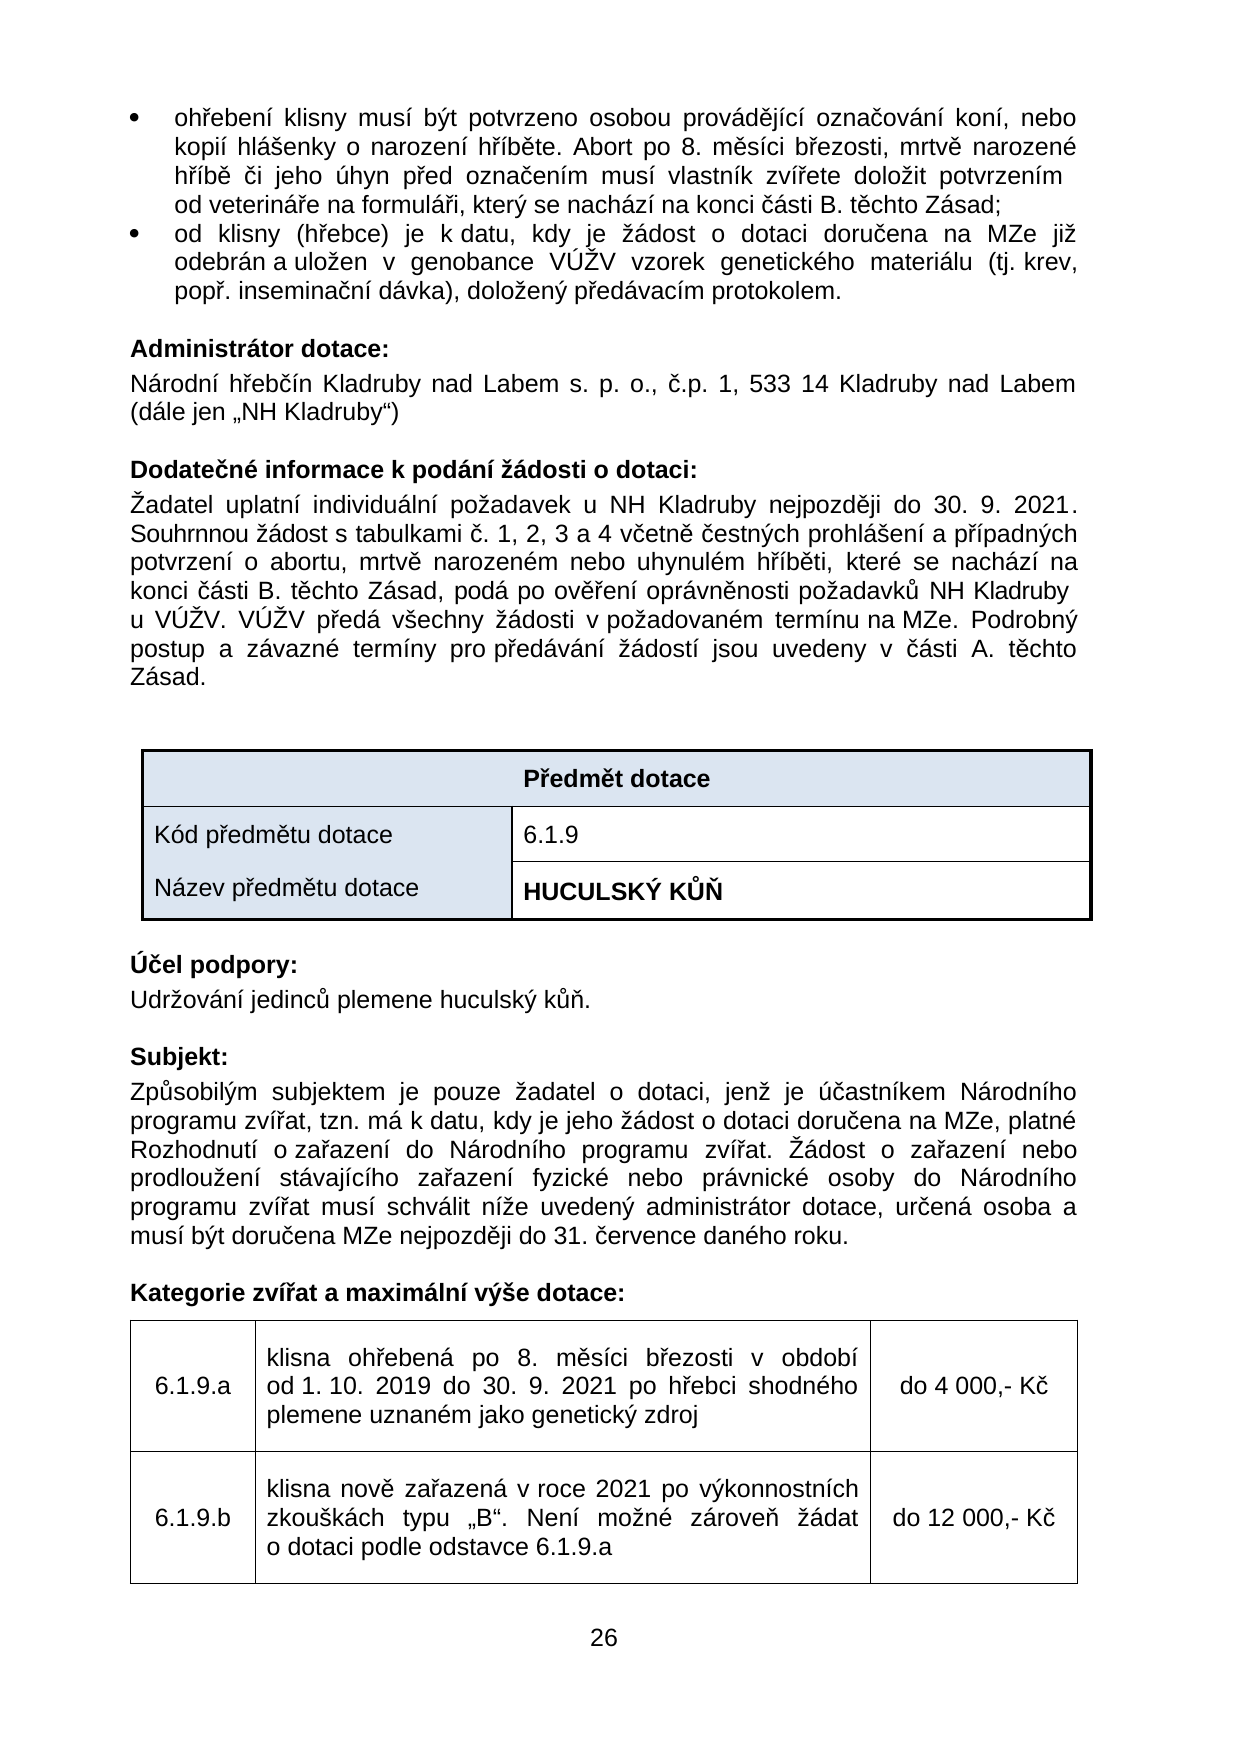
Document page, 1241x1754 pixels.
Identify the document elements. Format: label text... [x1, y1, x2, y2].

table_cell 6.1.9.b [131, 1452, 255, 1583]
text Subjekt: [130, 1042, 1078, 1071]
table_cell Kód předmětu dotace Název předmětu dotace [144, 807, 511, 918]
table_header klisna ohřebená po 8. měsíci březosti v období od 1. 10. 2019 do 30. 9. 2021 po hřebci shodného plemene uznaném jako genetický zdroj [256, 1321, 870, 1451]
list od klisny (hřebce) je k datu, kdy je žádost o dotaci doručena na MZe již odebrán a uložen v genobance VÚŽV vzorek genetického materiálu (tj. krev, popř. inseminační dávka), doložený předávacím protokolem. [130, 218, 1078, 305]
text Administrátor dotace: [130, 334, 1078, 362]
table_cell 6.1.9 [513, 807, 1089, 861]
text Žadatel uplatní individuální požadavek u NH Kladruby nejpozději do 30. 9. 2021. Souhrnnou žádost s tabulkami č. 1, 2, 3 a 4 včetně čestných prohlášení a případných potvrzení o abortu, mrtvě narozeném nebo uhynulém hříběti, které se nachází na konci části B. těchto Zásad, podá po ověření oprávněnosti požadavků NH Kladruby u VÚŽV. VÚŽV předá všechny žádosti v požadovaném termínu na MZe. Podrobný postup a závazné termíny pro předávání žádostí jsou uvedeny v části A. těchto Zásad. [130, 490, 1078, 691]
list ohřebení klisny musí být potvrzeno osobou provádějící označování koní, nebo kopií hlášenky o narození hříběte. Abort po 8. měsíci březosti, mrtvě narozené hříbě či jeho úhyn před označením musí vlastník zvířete doložit potvrzením od veterináře na formuláři, který se nachází na konci části B. těchto Zásad; [130, 103, 1078, 218]
text Kategorie zvířat a maximální výše dotace: [130, 1278, 1078, 1307]
text Účel podpory: [130, 949, 1078, 978]
table_header Předmět dotace [144, 752, 1089, 806]
table_cell do 12 000,- Kč [871, 1452, 1077, 1583]
table_header do 4 000,- Kč [871, 1321, 1077, 1451]
table_header 6.1.9.a [131, 1321, 255, 1451]
text Udržování jedinců plemene huculský kůň. [130, 984, 1078, 1013]
table_cell klisna nově zařazená v roce 2021 po výkonnostních zkouškách typu „B“. Není možné zároveň žádat o dotaci podle odstavce 6.1.9.a [256, 1452, 870, 1583]
table_cell HUCULSKÝ KŮŇ [513, 862, 1089, 918]
text Dodatečné informace k podání žádosti o dotaci: [130, 455, 1078, 484]
text Národní hřebčín Kladruby nad Labem s. p. o., č.p. 1, 533 14 Kladruby nad Labem (dále jen „NH Kladruby“) [130, 369, 1078, 426]
text Způsobilým subjektem je pouze žadatel o dotaci, jenž je účastníkem Národního programu zvířat, tzn. má k datu, kdy je jeho žádost o dotaci doručena na MZe, platné Rozhodnutí o zařazení do Národního programu zvířat. Žádost o zařazení nebo prodloužení stávajícího zařazení fyzické nebo právnické osoby do Národního programu zvířat musí schválit níže uvedený administrátor dotace, určená osoba a musí být doručena MZe nejpozději do 31. července daného roku. [130, 1077, 1078, 1249]
